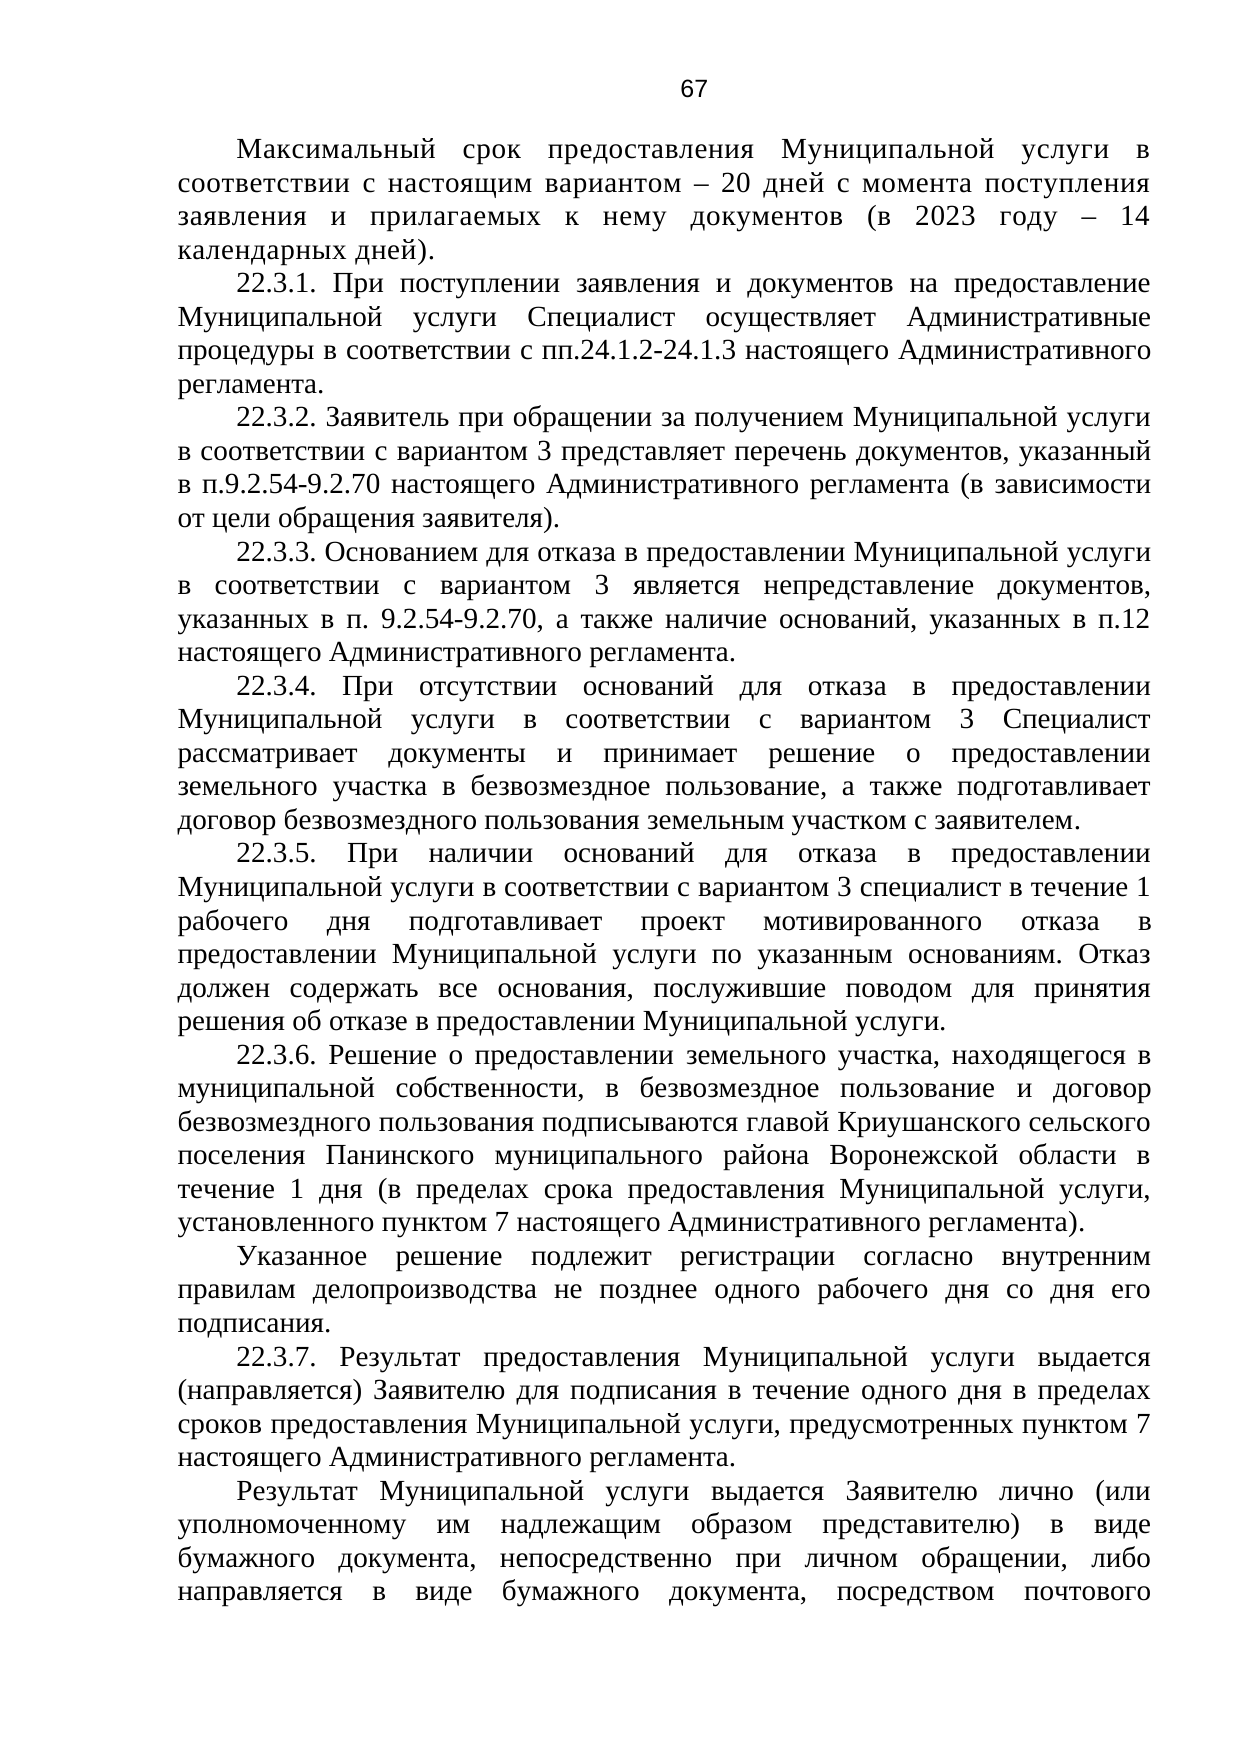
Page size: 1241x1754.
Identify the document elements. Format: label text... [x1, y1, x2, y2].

text 22.3.5. При наличии оснований для отказа в предоставлении Муниципальной услуги в соответствии с вариантом 3 специалист в течение 1 рабочего дня подготавливает проект мотивированного отказа в предоставлении Муниципальной услуги по указанным основаниям. Отказ должен содержать все основания, послужившие поводом для принятия решения об отказе в предоставлении Муниципальной услуги. [177, 836, 1152, 1037]
text 22.3.6. Решение о предоставлении земельного участка, находящегося в муниципальной собственности, в безвозмездное пользование и договор безвозмездного пользования подписываются главой Криушанского сельского поселения Панинского муниципального района Воронежской области в течение 1 дня (в пределах срока предоставления Муниципальной услуги, установленного пунктом 7 настоящего Административного регламента). [177, 1037, 1152, 1238]
text Максимальный срок предоставления Муниципальной услуги в соответствии с настоящим вариантом – 20 дней с момента поступления заявления и прилагаемых к нему документов (в 2023 году – 14 календарных дней). [177, 131, 1152, 265]
text 22.3.3. Основанием для отказа в предоставлении Муниципальной услуги в соответствии с вариантом 3 является непредставление документов, указанных в п. 9.2.54-9.2.70, а также наличие оснований, указанных в п.12 настоящего Административного регламента. [177, 534, 1152, 668]
text 22.3.2. Заявитель при обращении за получением Муниципальной услуги в соответствии с вариантом 3 представляет перечень документов, указанный в п.9.2.54-9.2.70 настоящего Административного регламента (в зависимости от цели обращения заявителя). [177, 399, 1152, 534]
text Указанное решение подлежит регистрации согласно внутренним правилам делопроизводства не позднее одного рабочего дня со дня его подписания. [177, 1238, 1152, 1339]
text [177, 1473, 1152, 1607]
text 22.3.7. Результат предоставления Муниципальной услуги выдается (направляется) Заявителю для подписания в течение одного дня в пределах сроков предоставления Муниципальной услуги, предусмотренных пунктом 7 настоящего Административного регламента. [177, 1339, 1152, 1473]
text 22.3.4. При отсутствии оснований для отказа в предоставлении Муниципальной услуги в соответствии с вариантом 3 Специалист рассматривает документы и принимает решение о предоставлении земельного участка в безвозмездное пользование, а также подготавливает договор безвозмездного пользования земельным участком с заявителем. [177, 668, 1152, 836]
text 22.3.1. При поступлении заявления и документов на предоставление Муниципальной услуги Специалист осуществляет Административные процедуры в соответствии с пп.24.1.2-24.1.3 настоящего Административного регламента. [177, 265, 1152, 399]
